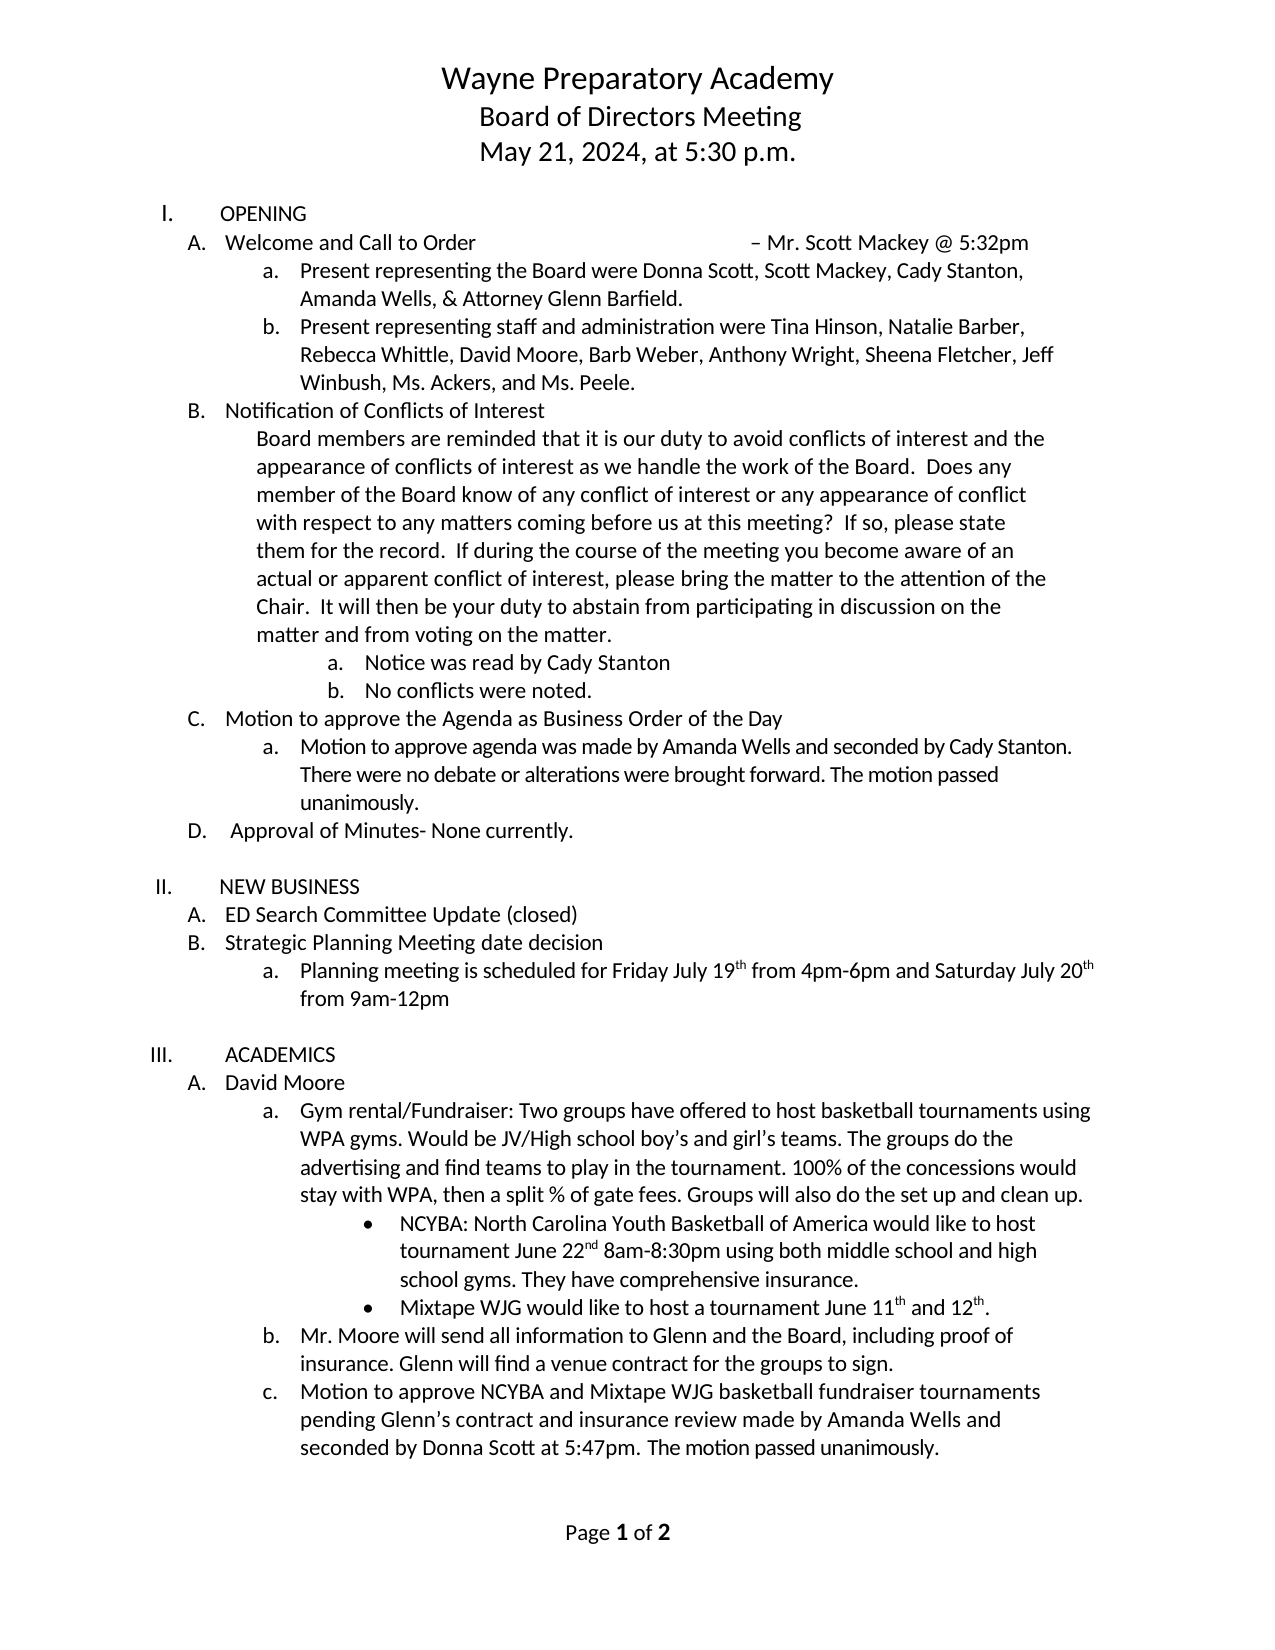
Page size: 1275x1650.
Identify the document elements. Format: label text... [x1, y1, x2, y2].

text Board members are reminded that it is our duty to avoid conflicts of interest and the appearance of conflicts of interest as we handle the work of the Board. Does any member of the Board know of any conflict of interest or any appearance of conflict with respect to any matters coming before us at this meeting? If so, please state them for the record. If during the course of the meeting you become aware of an actual or apparent conflict of interest, please bring the matter to the attention of the Chair. It will then be your duty to abstain from participating in discussion on the matter and from voting on the matter. [256, 424, 1054, 648]
list Notice was read by Cady Stanton [327, 648, 1054, 676]
list NEW BUSINESS [155, 872, 1096, 900]
list Present representing the Board were Donna Scott, Scott Mackey, Cady Stanton, Amanda Wells, & Attorney Glenn Barfield. [262, 256, 1096, 312]
list Planning meeting is scheduled for Friday July 19th from 4pm-6pm and Saturday July 20th from 9am-12pm [262, 956, 1096, 1012]
list ED Search Committee Update (closed) [187, 900, 1096, 928]
list Gym rental/Fundraiser: Two groups have offered to host basketball tournaments using WPA gyms. Would be JV/High school boy’s and girl’s teams. The groups do the advertising and find teams to play in the tournament. 100% of the concessions would stay with WPA, then a split % of gate fees. Groups will also do the set up and clean up. [262, 1097, 1096, 1209]
list OPENING [161, 197, 1096, 228]
list David Moore [187, 1068, 1096, 1097]
list Approval of Minutes- None currently. [187, 816, 1096, 844]
list Strategic Planning Meeting date decision [187, 928, 1096, 956]
list Welcome and Call to Order – Mr. Scott Mackey @ 5:32pm [187, 228, 1096, 256]
list Motion to approve agenda was made by Amanda Wells and seconded by Cady Stanton. There were no debate or alterations were brought forward. The motion passed unanimously. [262, 732, 1096, 816]
list Present representing staff and administration were Tina Hinson, Natalie Barber, Rebecca Whittle, David Moore, Barb Weber, Anthony Wright, Sheena Fletcher, Jeff Winbush, Ms. Ackers, and Ms. Peele. [262, 312, 1096, 396]
list Motion to approve NCYBA and Mixtape WJG basketball fundraiser tournaments pending Glenn’s contract and insurance review made by Amanda Wells and seconded by Donna Scott at 5:47pm. The motion passed unanimously. [262, 1377, 1096, 1461]
list NCYBA: North Carolina Youth Basketball of America would like to host tournament June 22nd 8am-8:30pm using both middle school and high school gyms. They have comprehensive insurance. [362, 1209, 1096, 1293]
list Motion to approve the Agenda as Business Order of the Day [187, 704, 1096, 732]
list ACADEMICS [150, 1041, 1096, 1068]
list No conflicts were noted. [327, 676, 1054, 704]
list Mr. Moore will send all information to Glenn and the Board, including proof of insurance. Glenn will find a venue contract for the groups to sign. [262, 1321, 1096, 1377]
list Notification of Conflicts of Interest [187, 396, 1096, 424]
list Mixtape WJG would like to host a tournament June 11th and 12th. [362, 1293, 1096, 1321]
text Wayne Preparatory Academy Board of Directors Meeting May 21, 2024, at 5:30 p.m. [441, 57, 852, 169]
